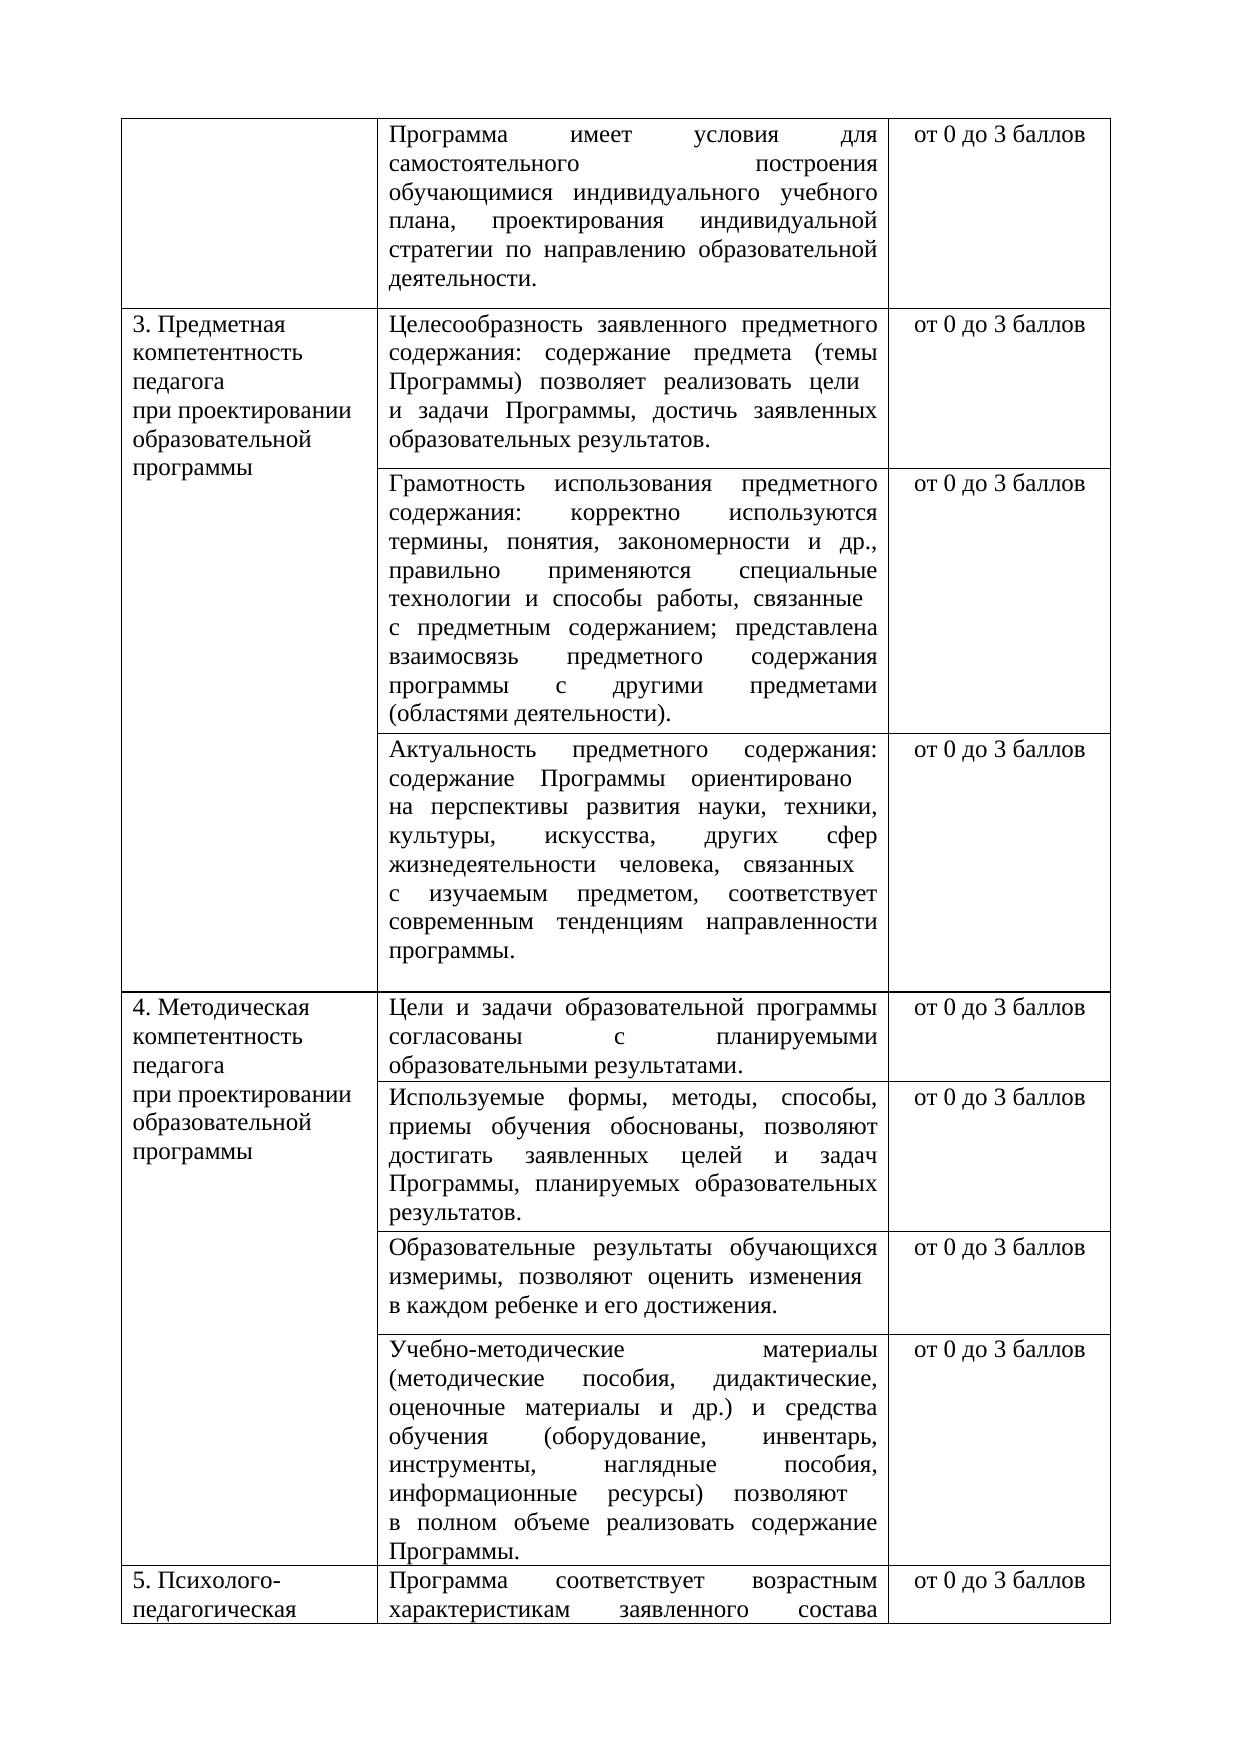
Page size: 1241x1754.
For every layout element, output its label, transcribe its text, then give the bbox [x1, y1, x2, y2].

table_cell Целесообразность заявленного предметного содержания: содержание предмета (темы Программы) позволяет реализовать цели и задачи Программы, достичь заявленных образовательных результатов. [378, 309, 888, 467]
table_cell Программа имеет условия для самостоятельного построения обучающимися индивидуального учебного плана, проектирования индивидуальной стратегии по направлению образовательной деятельности. [378, 119, 888, 308]
table_cell от 0 до 3 баллов [889, 469, 1110, 733]
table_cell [122, 1566, 377, 1623]
table_cell Цели и задачи образовательной программы согласованы с планируемыми образовательными результатами. [378, 993, 888, 1081]
table_cell Актуальность предметного содержания: содержание Программы ориентировано на перспективы развития науки, техники, культуры, искусства, других сфер жизнедеятельности человека, связанных с изучаемым предметом, соответствует современным тенденциям направленности программы. [378, 734, 888, 991]
table_cell Учебно-методические материалы (методические пособия, дидактические, оценочные материалы и др.) и средства обучения (оборудование, инвентарь, инструменты, наглядные пособия, информационные ресурсы) позволяют в полном объеме реализовать содержание Программы. [378, 1335, 888, 1564]
table_cell от 0 до 3 баллов [889, 309, 1110, 467]
table_cell Грамотность использования предметного содержания: корректно используются термины, понятия, закономерности и др., правильно применяются специальные технологии и способы работы, связанные с предметным содержанием; представлена взаимосвязь предметного содержания программы с другими предметами (областями деятельности). [378, 469, 888, 733]
table_cell от 0 до 3 баллов [889, 119, 1110, 308]
table_cell от 0 до 3 баллов [889, 1335, 1110, 1564]
table_cell от 0 до 3 баллов [889, 1566, 1110, 1623]
table_cell от 0 до 3 баллов [889, 1232, 1110, 1333]
table_cell от 0 до 3 баллов [889, 734, 1110, 991]
table_cell от 0 до 3 баллов [889, 993, 1110, 1081]
table_cell 3. Предметная компетентность педагога при проектировании образовательной программы [122, 309, 377, 991]
table_cell от 0 до 3 баллов [889, 1082, 1110, 1231]
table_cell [378, 1566, 888, 1623]
table_cell Используемые формы, методы, способы, приемы обучения обоснованы, позволяют достигать заявленных целей и задач Программы, планируемых образовательных результатов. [378, 1082, 888, 1231]
table_cell Образовательные результаты обучающихся измеримы, позволяют оценить изменения в каждом ребенке и его достижения. [378, 1232, 888, 1333]
table_cell 4. Методическая компетентность педагога при проектировании образовательной программы [122, 993, 377, 1564]
